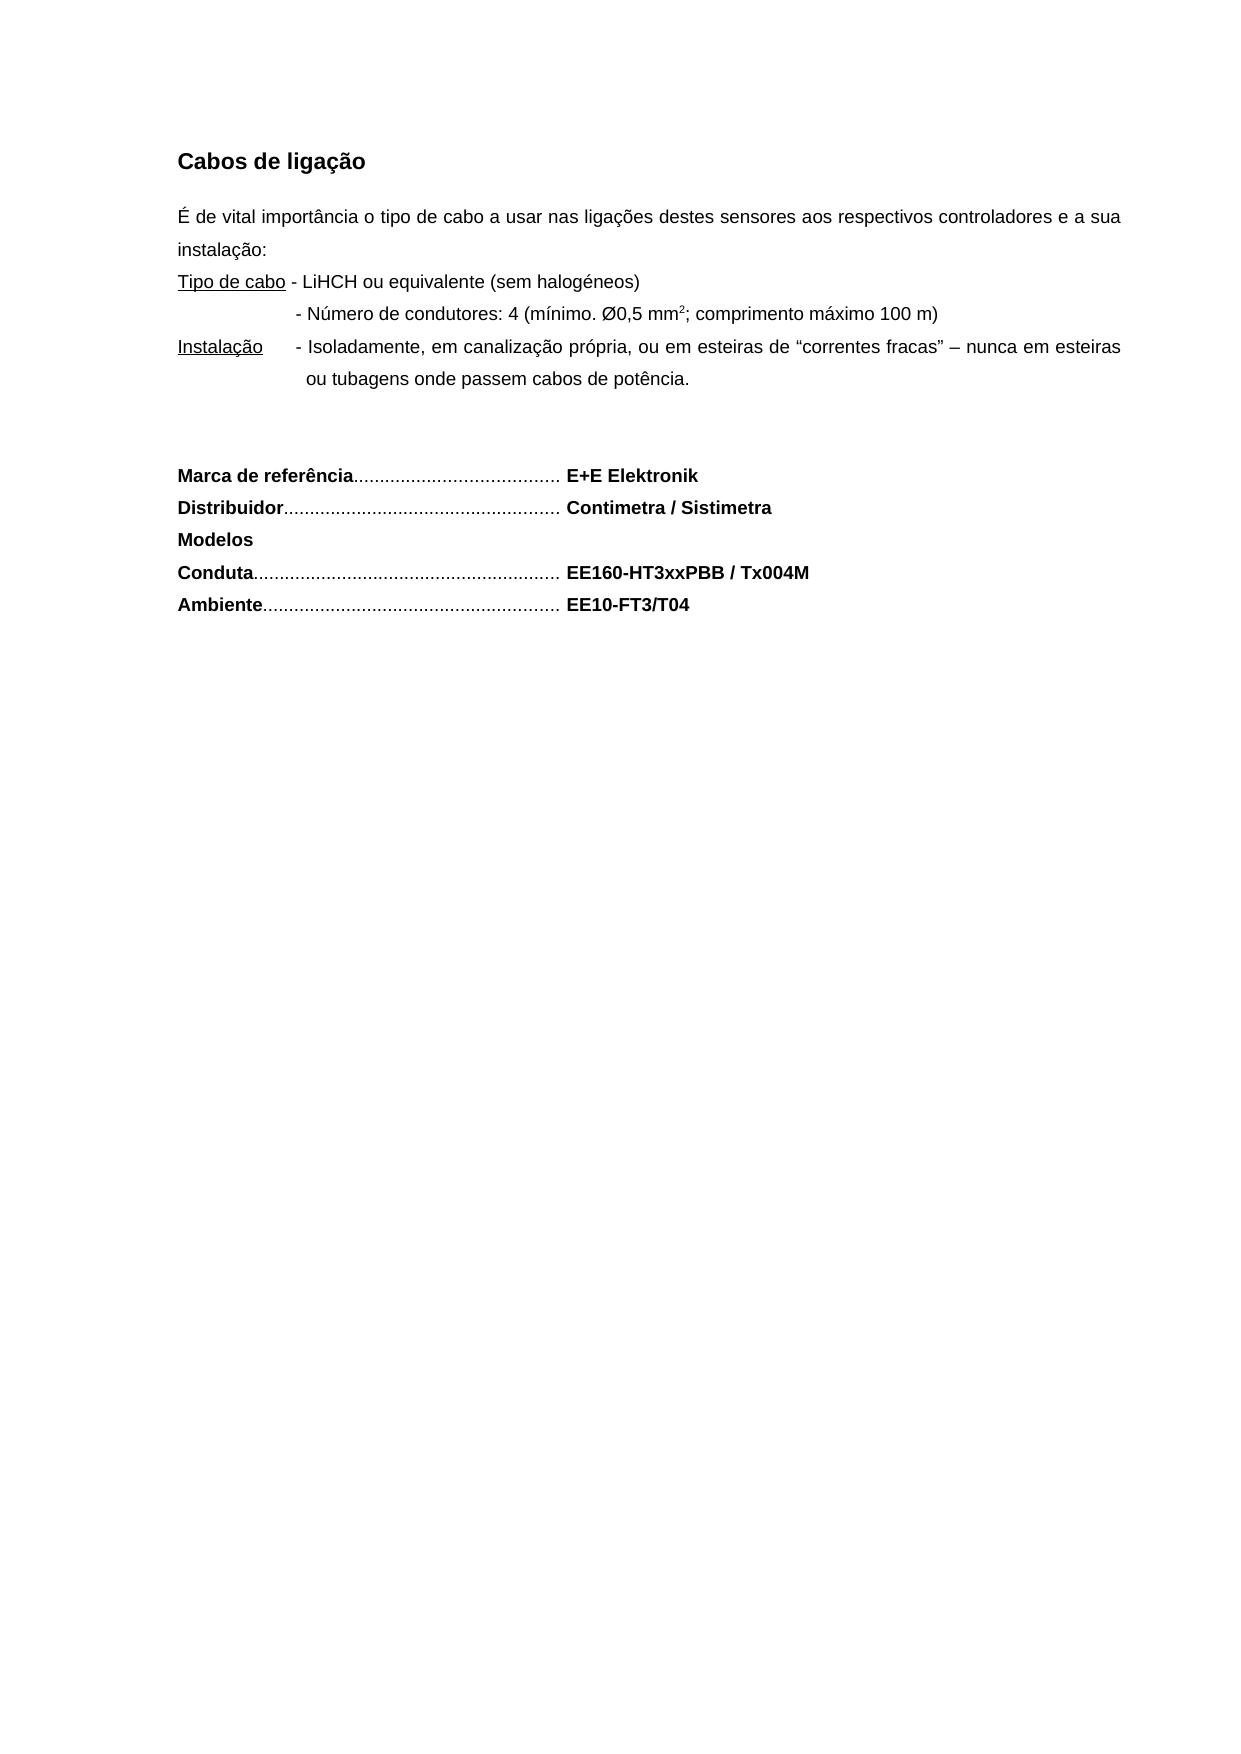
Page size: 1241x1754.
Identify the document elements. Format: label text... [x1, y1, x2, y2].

text Cabos de ligação [177, 148, 1122, 174]
text É de vital importância o tipo de cabo a usar nas ligações destes sensores aos respectivos controladores e a sua instalação: [177, 206, 1122, 260]
text Marca de referência E+E Elektronik [177, 465, 1122, 486]
text Ambiente EE10-FT3/T04 [177, 594, 1122, 615]
text Tipo de cabo - LiHCH ou equivalente (sem halogéneos) [177, 271, 1122, 292]
text Distribuidor Contimetra / Sistimetra [177, 497, 1122, 518]
text Instalação - Isoladamente, em canalização própria, ou em esteiras de “correntes fracas” – nunca em esteiras ou tubagens onde passem cabos de potência. [177, 336, 1122, 389]
text Modelos [177, 529, 1122, 551]
text - Número de condutores: 4 (mínimo. Ø0,5 mm2; comprimento máximo 100 m) [177, 303, 1122, 325]
text Conduta EE160-HT3xxPBB / Tx004M [177, 562, 1122, 583]
